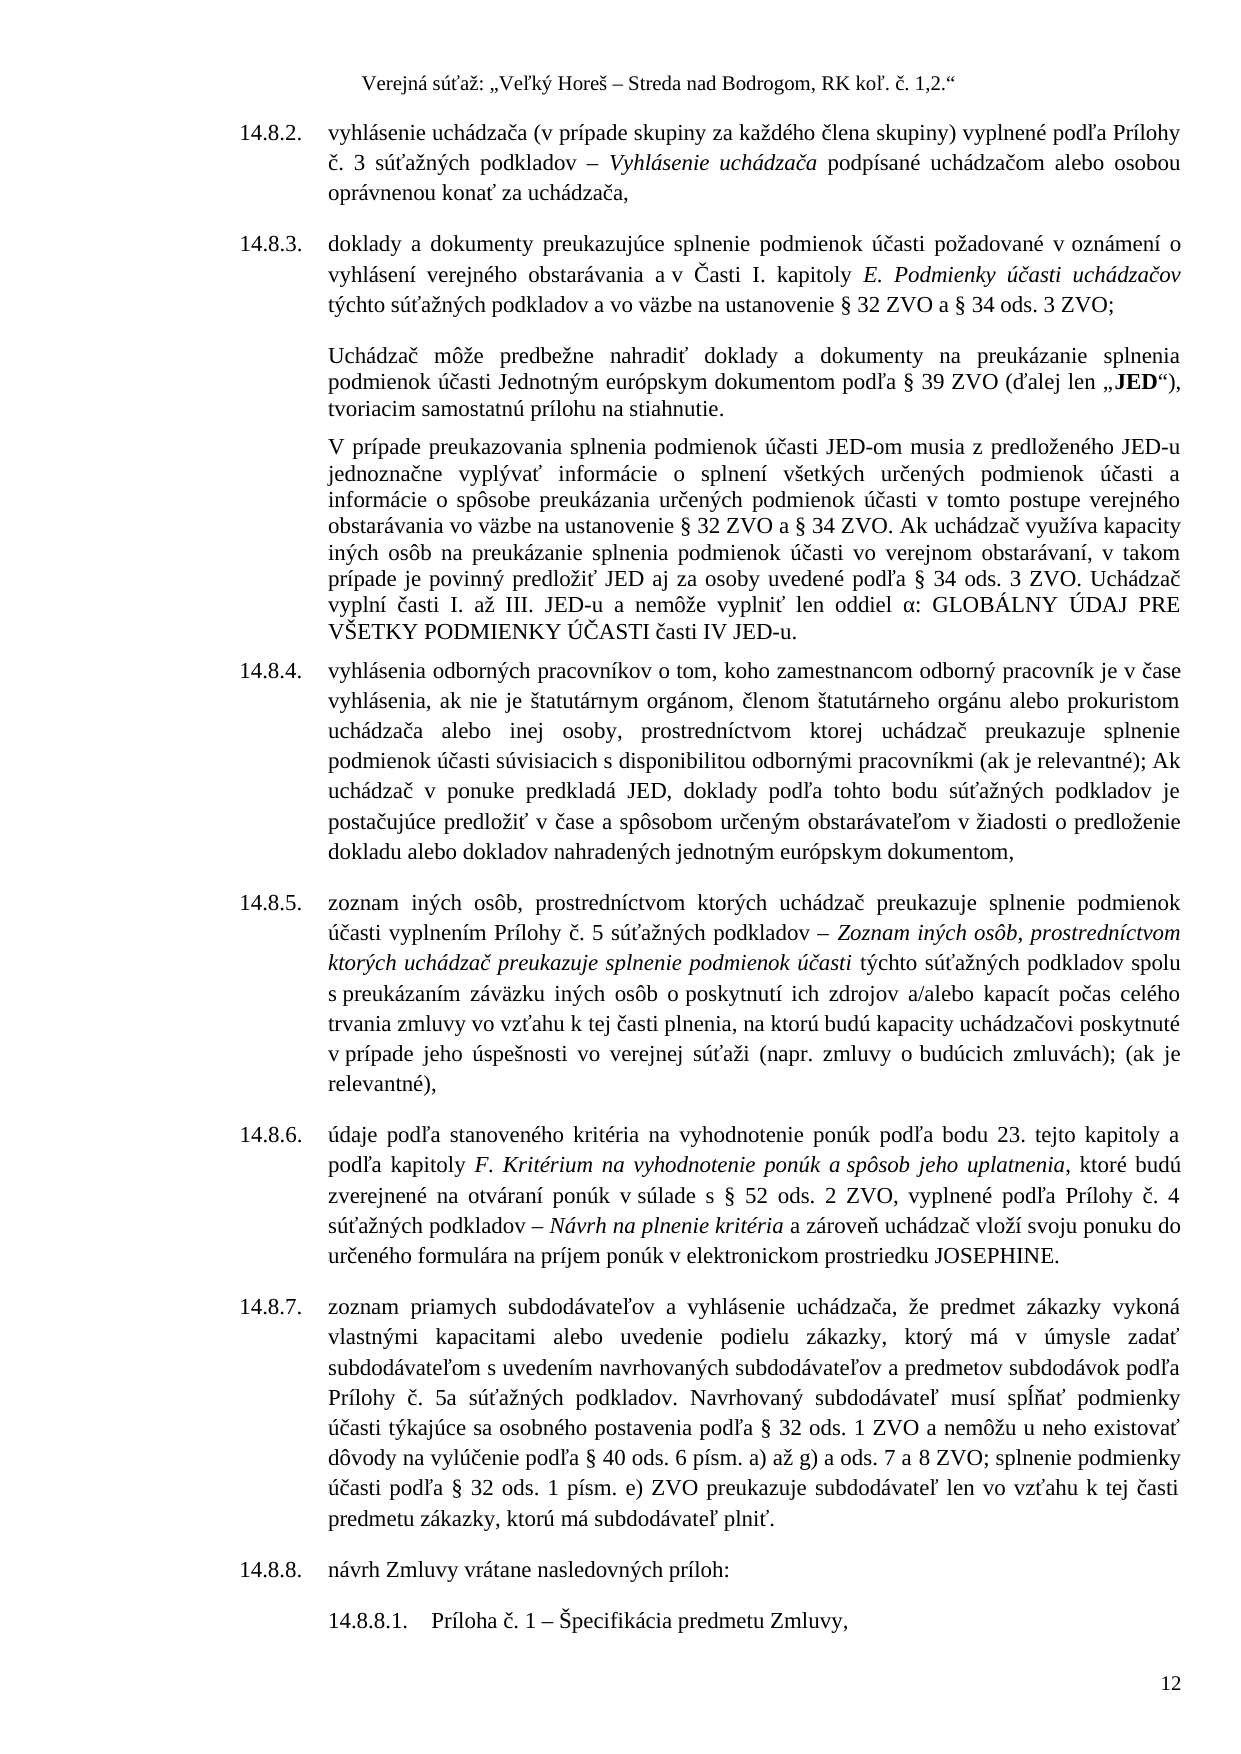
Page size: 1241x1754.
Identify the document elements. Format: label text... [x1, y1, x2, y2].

list doklady a dokumenty preukazujúce splnenie podmienok účasti požadované v oznámení o vyhlásení verejného obstarávania a v Časti I. kapitoly E. Podmienky účasti uchádzačov týchto súťažných podkladov a vo väzbe na ustanovenie § 32 ZVO a § 34 ods. 3 ZVO; [239, 230, 1181, 317]
text Uchádzač môže predbežne nahradiť doklady a dokumenty na preukázanie splnenia podmienok účasti Jednotným európskym dokumentom podľa § 39 ZVO (ďalej len „JED“), tvoriacim samostatnú prílohu na stiahnutie. [328, 342, 1181, 421]
list vyhlásenie uchádzača (v prípade skupiny za každého člena skupiny) vyplnené podľa Prílohy č. 3 súťažných podkladov – Vyhlásenie uchádzača podpísané uchádzačom alebo osobou oprávnenou konať za uchádzača, [239, 119, 1181, 206]
list návrh Zmluvy vrátane nasledovných príloh: [239, 1556, 1181, 1582]
list zoznam iných osôb, prostredníctvom ktorých uchádzač preukazuje splnenie podmienok účasti vyplnením Prílohy č. 5 súťažných podkladov – Zoznam iných osôb, prostredníctvom ktorých uchádzač preukazuje splnenie podmienok účasti týchto súťažných podkladov spolu s preukázaním záväzku iných osôb o poskytnutí ich zdrojov a/alebo kapacít počas celého trvania zmluvy vo vzťahu k tej časti plnenia, na ktorú budú kapacity uchádzačovi poskytnuté v prípade jeho úspešnosti vo verejnej súťaži (napr. zmluvy o budúcich zmluvách); (ak je relevantné), [239, 889, 1181, 1097]
list vyhlásenia odborných pracovníkov o tom, koho zamestnancom odborný pracovník je v čase vyhlásenia, ak nie je štatutárnym orgánom, členom štatutárneho orgánu alebo prokuristom uchádzača alebo inej osoby, prostredníctvom ktorej uchádzač preukazuje splnenie podmienok účasti súvisiacich s disponibilitou odbornými pracovníkmi (ak je relevantné); Ak uchádzač v ponuke predkladá JED, doklady podľa tohto bodu súťažných podkladov je postačujúce predložiť v čase a spôsobom určeným obstarávateľom v žiadosti o predloženie dokladu alebo dokladov nahradených jednotným európskym dokumentom, [239, 657, 1181, 864]
list údaje podľa stanoveného kritéria na vyhodnotenie ponúk podľa bodu 23. tejto kapitoly a podľa kapitoly F. Kritérium na vyhodnotenie ponúk a spôsob jeho uplatnenia, ktoré budú zverejnené na otváraní ponúk v súlade s § 52 ods. 2 ZVO, vyplnené podľa Prílohy č. 4 súťažných podkladov – Návrh na plnenie kritéria a zároveň uchádzač vloží svoju ponuku do určeného formulára na príjem ponúk v elektronickom prostriedku JOSEPHINE. [239, 1121, 1181, 1268]
list Príloha č. 1 – Špecifikácia predmetu Zmluvy, [328, 1607, 1181, 1633]
text V prípade preukazovania splnenia podmienok účasti JED-om musia z predloženého JED-u jednoznačne vyplývať informácie o splnení všetkých určených podmienok účasti a informácie o spôsobe preukázania určených podmienok účasti v tomto postupe verejného obstarávania vo väzbe na ustanovenie § 32 ZVO a § 34 ZVO. Ak uchádzač využíva kapacity iných osôb na preukázanie splnenia podmienok účasti vo verejnom obstarávaní, v takom prípade je povinný predložiť JED aj za osoby uvedené podľa § 34 ods. 3 ZVO. Uchádzač vyplní časti I. až III. JED-u a nemôže vyplniť len oddiel α: GLOBÁLNY ÚDAJ PRE VŠETKY PODMIENKY ÚČASTI časti IV JED-u. [328, 433, 1181, 644]
list zoznam priamych subdodávateľov a vyhlásenie uchádzača, že predmet zákazky vykoná vlastnými kapacitami alebo uvedenie podielu zákazky, ktorý má v úmysle zadať subdodávateľom s uvedením navrhovaných subdodávateľov a predmetov subdodávok podľa Prílohy č. 5a súťažných podkladov. Navrhovaný subdodávateľ musí spĺňať podmienky účasti týkajúce sa osobného postavenia podľa § 32 ods. 1 ZVO a nemôžu u neho existovať dôvody na vylúčenie podľa § 40 ods. 6 písm. a) až g) a ods. 7 a 8 ZVO; splnenie podmienky účasti podľa § 32 ods. 1 písm. e) ZVO preukazuje subdodávateľ len vo vzťahu k tej časti predmetu zákazky, ktorú má subdodávateľ plniť. [239, 1293, 1181, 1531]
